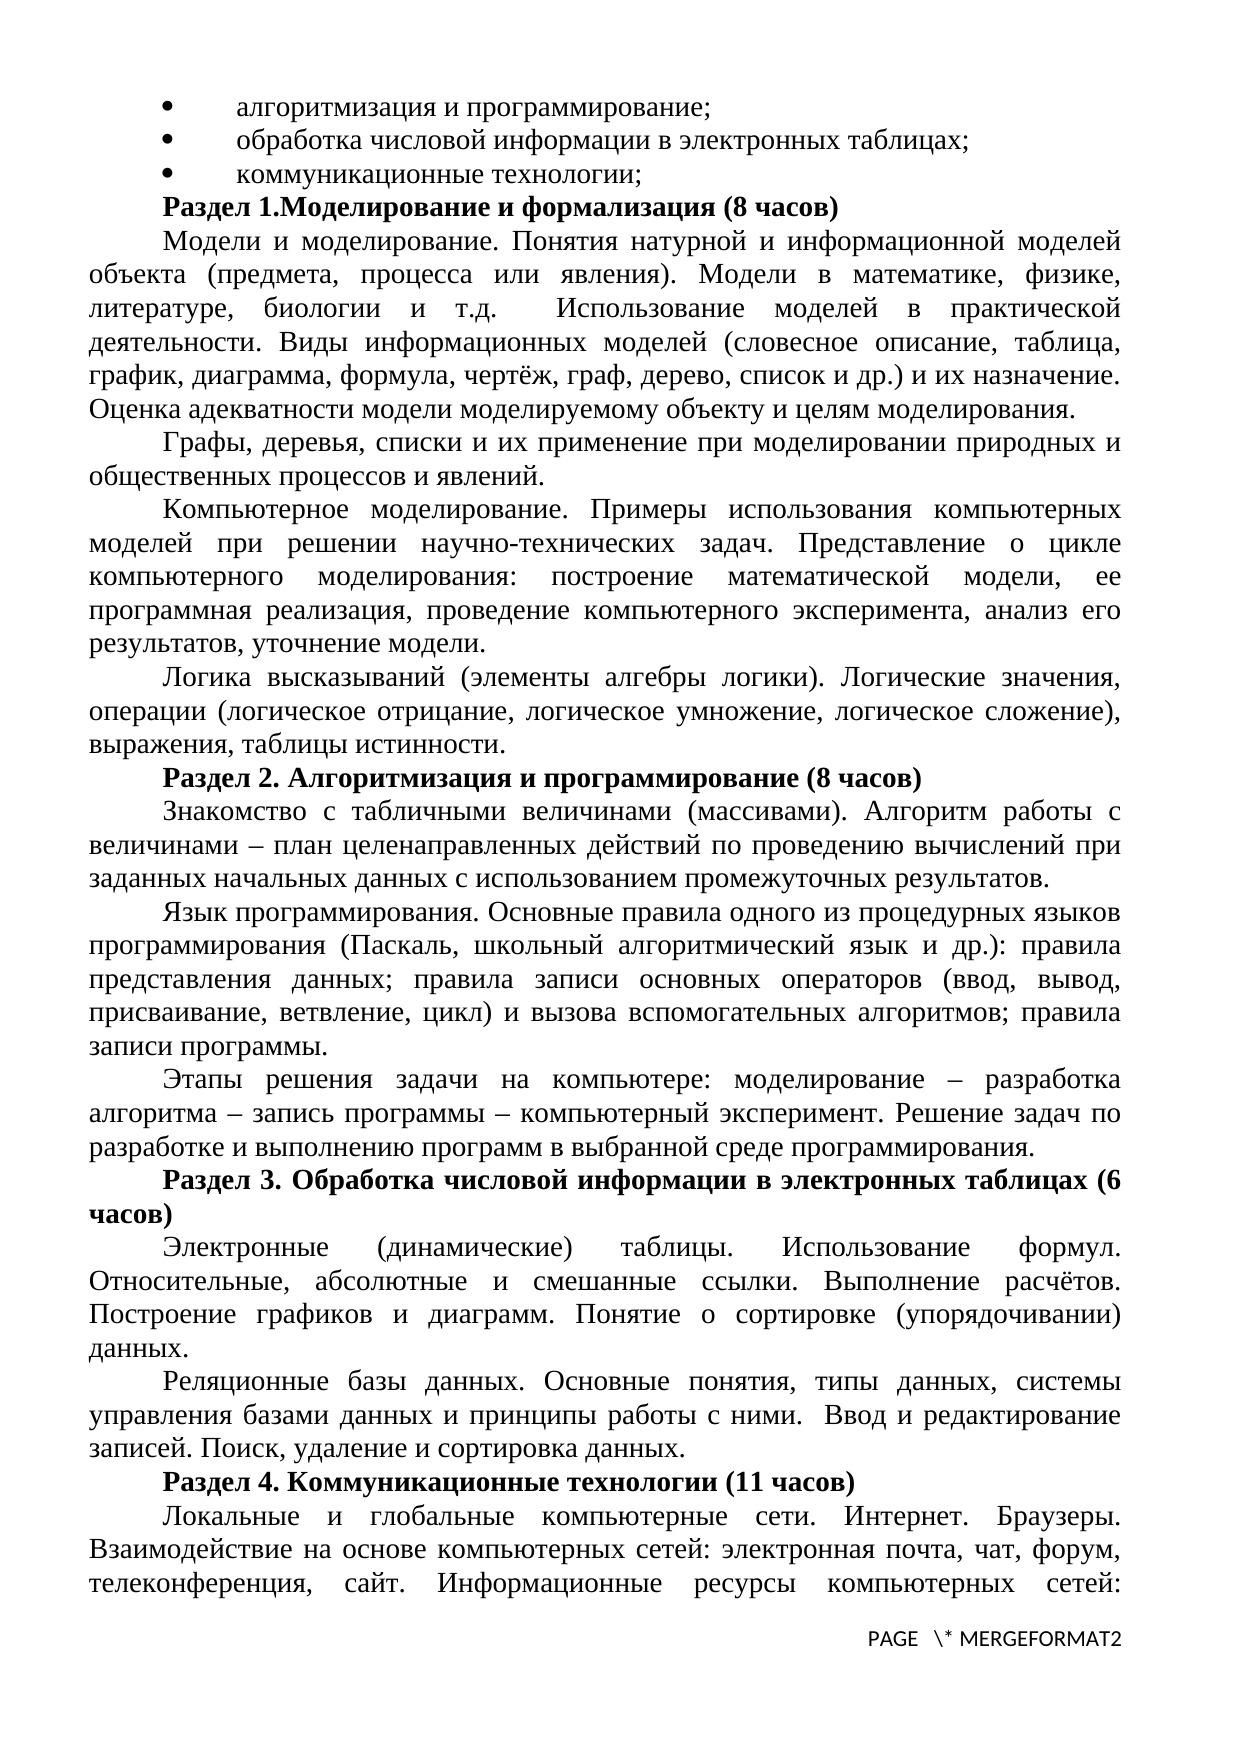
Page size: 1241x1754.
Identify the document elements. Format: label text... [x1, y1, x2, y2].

text Раздел 3. Обработка числовой информации в электронных таблицах (6 часов) [89, 1162, 1122, 1229]
text Раздел 2. Алгоритмизация и программирование (8 часов) [89, 760, 1122, 793]
text Модели и моделирование. Понятия натурной и информационной моделей объекта (предмета, процесса или явления). Модели в математике, физике, литературе, биологии и т.д. Использование моделей в практической деятельности. Виды информационных моделей (словесное описание, таблица, график, диаграмма, формула, чертёж, граф, дерево, список и др.) и их назначение. Оценка адекватности модели моделируемому объекту и целям моделирования. [89, 223, 1122, 424]
text Компьютерное моделирование. Примеры использования компьютерных моделей при решении научно-технических задач. Представление о цикле компьютерного моделирования: построение математической модели, ее программная реализация, проведение компьютерного эксперимента, анализ его результатов, уточнение модели. [89, 491, 1122, 659]
text Знакомство с табличными величинами (массивами). Алгоритм работы с величинами – план целенаправленных действий по проведению вычислений при заданных начальных данных с использованием промежуточных результатов. [89, 793, 1122, 894]
text Графы, деревья, списки и их применение при моделировании природных и общественных процессов и явлений. [89, 424, 1122, 491]
text Язык программирования. Основные правила одного из процедурных языков программирования (Паскаль, школьный алгоритмический язык и др.): правила представления данных; правила записи основных операторов (ввод, вывод, присваивание, ветвление, цикл) и вызова вспомогательных алгоритмов; правила записи программы. [89, 894, 1122, 1062]
text Раздел 1.Моделирование и формализация (8 часов) [89, 189, 1122, 223]
text Реляционные базы данных. Основные понятия, типы данных, системы управления базами данных и принципы работы с ними. Ввод и редактирование записей. Поиск, удаление и сортировка данных. [89, 1363, 1122, 1464]
list алгоритмизация и программирование; [89, 89, 1122, 122]
list обработка числовой информации в электронных таблицах; [89, 122, 1122, 156]
list коммуникационные технологии; [89, 156, 1122, 189]
text Логика высказываний (элементы алгебры логики). Логические значения, операции (логическое отрицание, логическое умножение, логическое сложение), выражения, таблицы истинности. [89, 659, 1122, 760]
text Раздел 4. Коммуникационные технологии (11 часов) [89, 1464, 1122, 1498]
text Этапы решения задачи на компьютере: моделирование – разработка алгоритма – запись программы – компьютерный эксперимент. Решение задач по разработке и выполнению программ в выбранной среде программирования. [89, 1062, 1122, 1162]
text Электронные (динамические) таблицы. Использование формул. Относительные, абсолютные и смешанные ссылки. Выполнение расчётов. Построение графиков и диаграмм. Понятие о сортировке (упорядочивании) данных. [89, 1229, 1122, 1363]
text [89, 1498, 1122, 1598]
